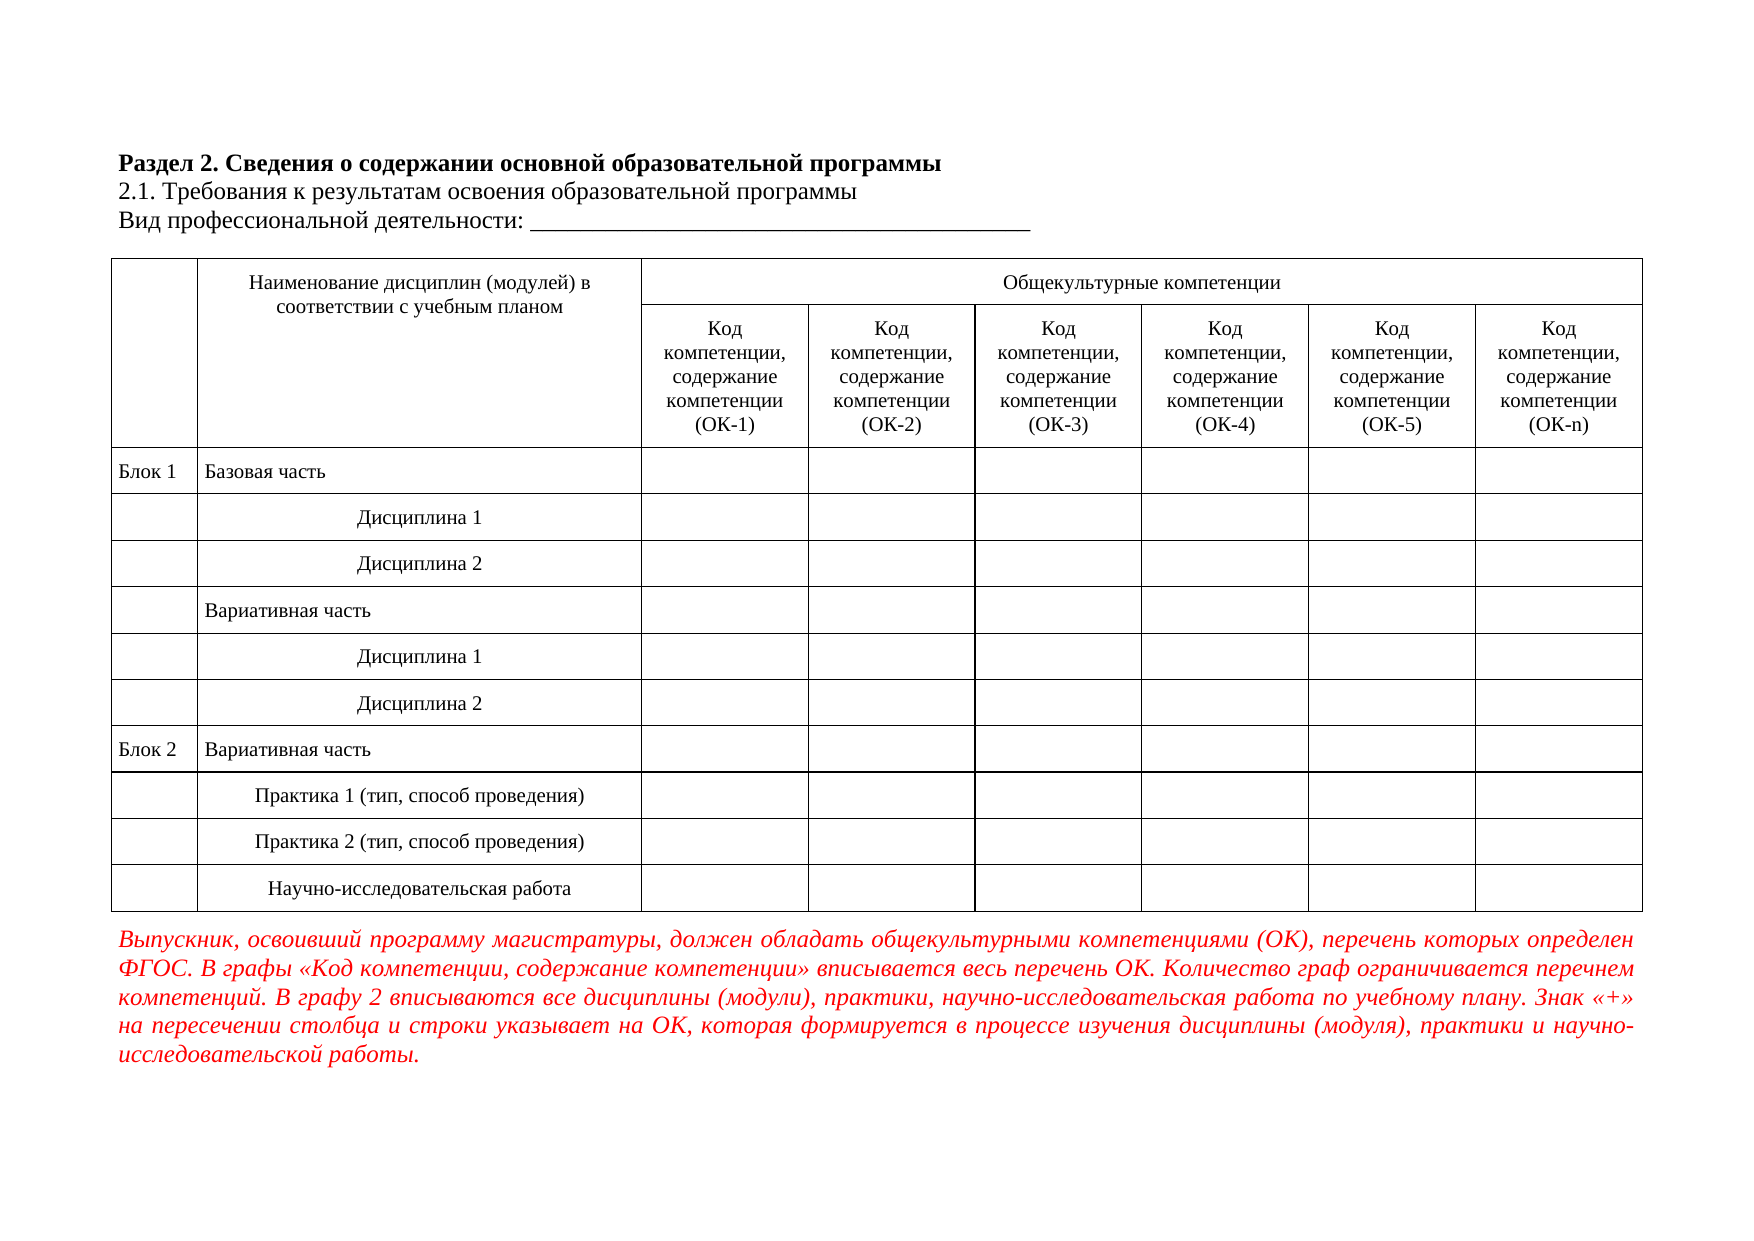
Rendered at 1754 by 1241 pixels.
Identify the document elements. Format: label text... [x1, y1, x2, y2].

table_cell [1142, 587, 1308, 632]
table_header [112, 259, 197, 447]
table_cell [976, 773, 1141, 818]
text Выпускник, освоивший программу магистратуры, должен обладать общекультурными компетенциями (ОК), перечень которых определен ФГОС. В графы «Код компетенции, содержание компетенции» вписывается весь перечень ОК. Количество граф ограничивается перечнем компетенций. В графу 2 вписываются все дисциплины (модули), практики, научно-исследовательская работа по учебному плану. Знак «+» на пересечении столбца и строки указывает на ОК, которая формируется в процессе изучения дисциплины (модуля), практики и научно-исследовательской работы. [118, 924, 1636, 1068]
table_cell [642, 587, 808, 632]
table_cell Блок 2 [112, 726, 197, 771]
table_cell [1476, 587, 1642, 632]
table_cell [1476, 634, 1642, 679]
table_cell [112, 587, 197, 632]
table_cell [809, 726, 974, 771]
table_cell [112, 634, 197, 679]
table_cell [809, 541, 974, 586]
table_cell [642, 773, 808, 818]
table_cell [1476, 680, 1642, 725]
text 2.1. Требования к результатам освоения образовательной программы [118, 176, 1636, 205]
table_cell [976, 680, 1141, 725]
table_cell [1142, 494, 1308, 540]
table_cell [642, 680, 808, 725]
table_cell Дисциплина 2 [198, 680, 641, 725]
table_cell [976, 587, 1141, 632]
table_cell [809, 865, 974, 911]
table_cell [1309, 865, 1475, 911]
table_cell [1309, 587, 1475, 632]
table_cell [1476, 494, 1642, 540]
table_cell [642, 819, 808, 864]
table_cell Практика 1 (тип, способ проведения) [198, 773, 641, 818]
table_cell [976, 634, 1141, 679]
table_cell [1476, 819, 1642, 864]
table_cell [1142, 634, 1308, 679]
table_cell [809, 773, 974, 818]
table_cell Код компетенции, содержание компетенции (ОК-4) [1142, 305, 1308, 447]
table_cell [112, 865, 197, 911]
table_cell [1142, 448, 1308, 493]
table_cell [976, 448, 1141, 493]
table_cell [1309, 726, 1475, 771]
table_cell Научно-исследовательская работа [198, 865, 641, 911]
text Раздел 2. Сведения о содержании основной образовательной программы [118, 148, 1636, 176]
table_cell [1309, 541, 1475, 586]
table_cell [642, 541, 808, 586]
table_cell Дисциплина 2 [198, 541, 641, 586]
table_cell [976, 541, 1141, 586]
table_cell [1476, 773, 1642, 818]
table_cell [1309, 773, 1475, 818]
table_cell [1309, 819, 1475, 864]
table_cell [976, 494, 1141, 540]
table_cell Код компетенции, содержание компетенции (ОК-3) [976, 305, 1141, 447]
table_cell Код компетенции, содержание компетенции (ОК-n) [1476, 305, 1642, 447]
table_cell [642, 494, 808, 540]
table_cell Вариативная часть [198, 726, 641, 771]
table_cell [1476, 541, 1642, 586]
table_header Общекультурные компетенции [642, 259, 1642, 304]
table_cell [1142, 865, 1308, 911]
table_cell [112, 819, 197, 864]
table_cell [1142, 819, 1308, 864]
table_cell Практика 2 (тип, способ проведения) [198, 819, 641, 864]
table_cell [112, 541, 197, 586]
table_cell [642, 726, 808, 771]
table_cell [1142, 726, 1308, 771]
table_cell Код компетенции, содержание компетенции (ОК-5) [1309, 305, 1475, 447]
table_cell [642, 448, 808, 493]
table_cell [809, 494, 974, 540]
table_cell Дисциплина 1 [198, 494, 641, 540]
table_cell [809, 587, 974, 632]
table_cell [809, 448, 974, 493]
table_cell Вариативная часть [198, 587, 641, 632]
table_cell [1142, 541, 1308, 586]
table_cell [1309, 680, 1475, 725]
text Вид профессиональной деятельности: ________________________________________ [118, 205, 1636, 234]
table_cell [1309, 634, 1475, 679]
table_cell [1476, 726, 1642, 771]
table_cell [976, 865, 1141, 911]
table_cell Код компетенции, содержание компетенции (ОК-1) [642, 305, 808, 447]
table_cell [1476, 865, 1642, 911]
table_cell [642, 634, 808, 679]
table_cell Базовая часть [198, 448, 641, 493]
table_cell [976, 819, 1141, 864]
table_cell Дисциплина 1 [198, 634, 641, 679]
table_cell [1309, 448, 1475, 493]
table_cell Блок 1 [112, 448, 197, 493]
table_cell [112, 494, 197, 540]
table_cell [1476, 448, 1642, 493]
table_cell [1142, 773, 1308, 818]
table_cell [976, 726, 1141, 771]
table_cell [642, 865, 808, 911]
table_cell [809, 634, 974, 679]
table_cell [112, 680, 197, 725]
table_header Наименование дисциплин (модулей) в соответствии с учебным планом [198, 259, 641, 447]
table_cell [1309, 494, 1475, 540]
table_cell [112, 773, 197, 818]
table_cell [809, 680, 974, 725]
table_cell [1142, 680, 1308, 725]
table_cell Код компетенции, содержание компетенции (ОК-2) [809, 305, 974, 447]
table_cell [809, 819, 974, 864]
